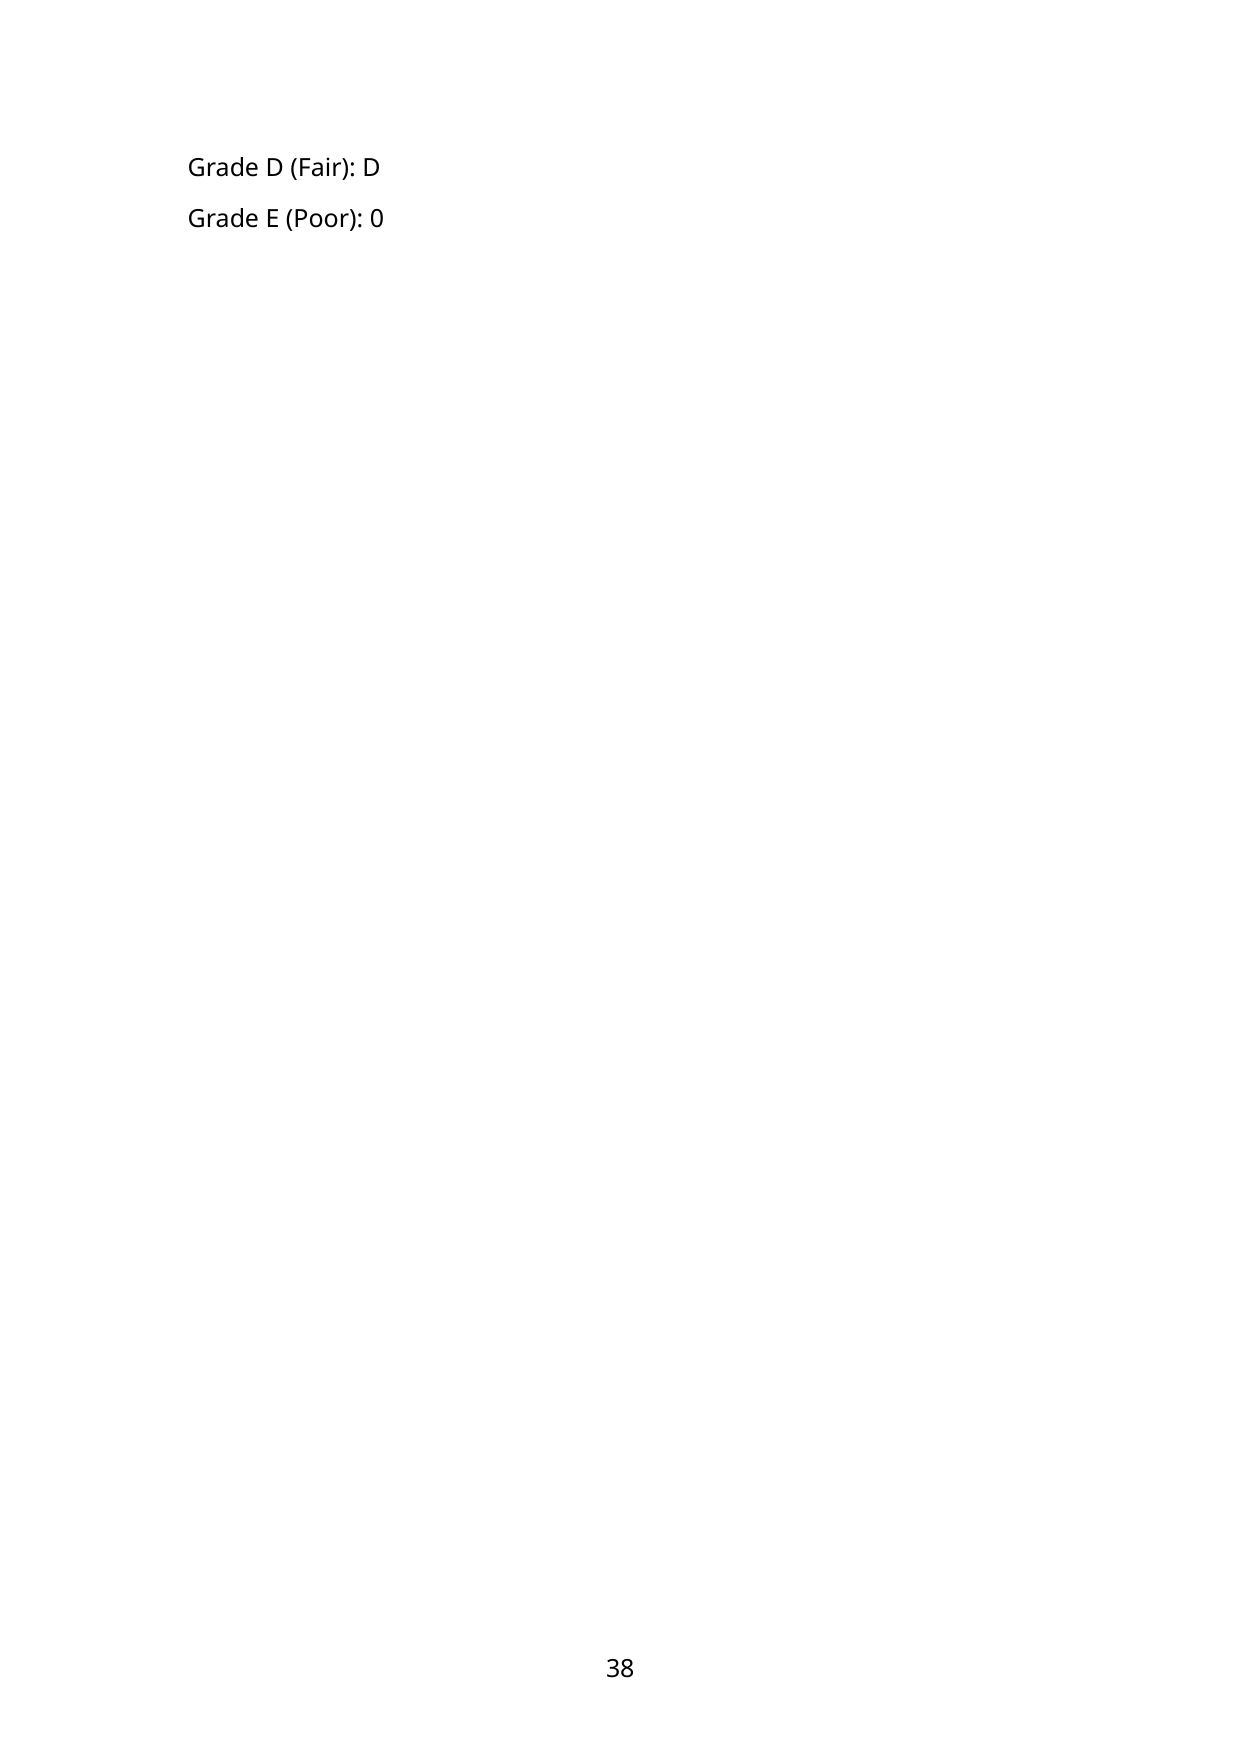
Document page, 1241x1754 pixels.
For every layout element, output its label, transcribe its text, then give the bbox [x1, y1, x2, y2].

text Grade E (Poor): 0 [187, 201, 1053, 235]
text Grade D (Fair): D [187, 150, 1053, 184]
